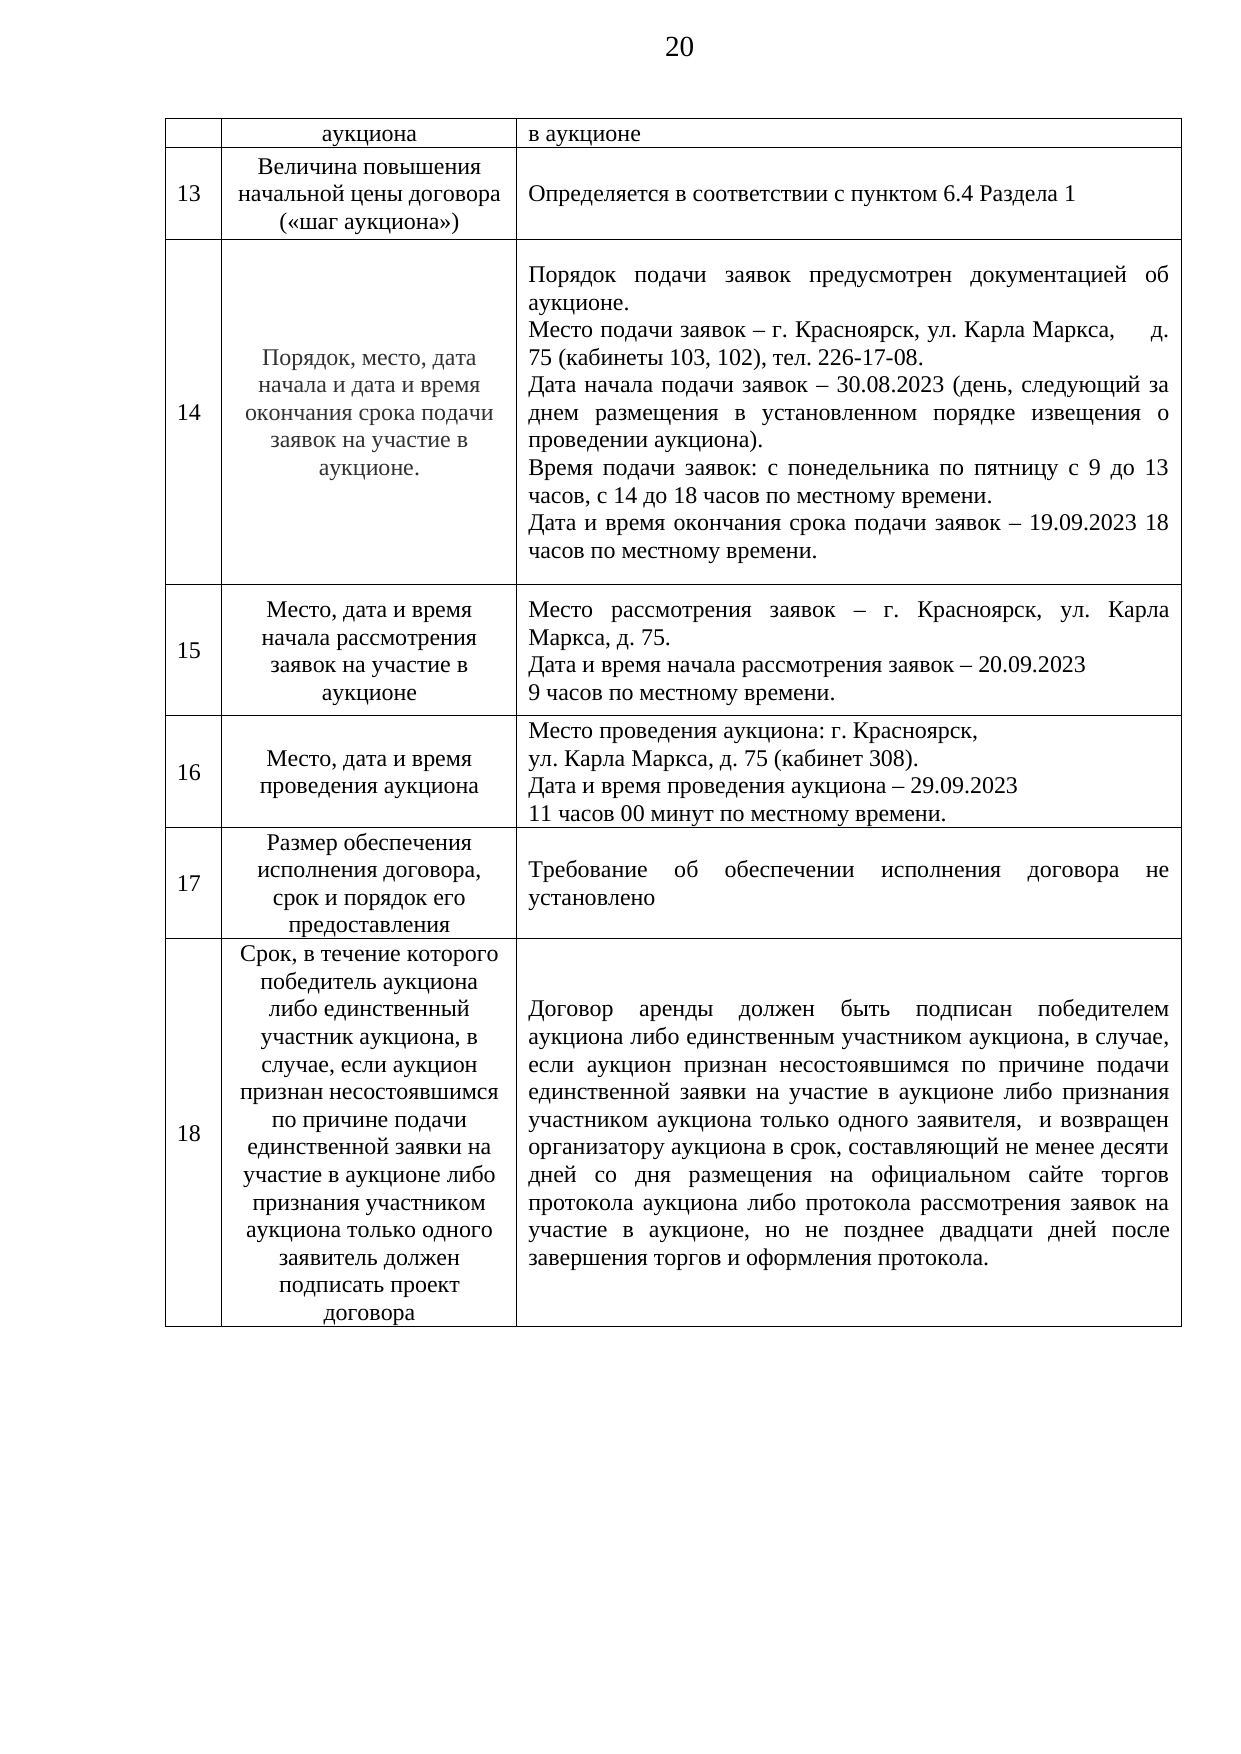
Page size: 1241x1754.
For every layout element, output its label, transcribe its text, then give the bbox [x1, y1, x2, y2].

table_cell Место рассмотрения заявок – г. Красноярск, ул. Карла Маркса, д. 75. Дата и время начала рассмотрения заявок – 20.09.2023 9 часов по местному времени. [517, 585, 1181, 715]
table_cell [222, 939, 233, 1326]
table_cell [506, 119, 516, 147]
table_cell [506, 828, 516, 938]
table_cell Место проведения аукциона: г. Красноярск, ул. Карла Маркса, д. 75 (кабинет 308). Дата и время проведения аукциона – 29.09.2023 11 часов 00 минут по местному времени. [517, 716, 1181, 827]
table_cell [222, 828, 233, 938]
table_cell 18 [166, 939, 221, 1326]
table_cell Величина повышения начальной цены договора («шаг аукциона») [222, 148, 516, 238]
table_cell Определяется в соответствии с пунктом 6.4 Раздела 1 [517, 148, 1181, 238]
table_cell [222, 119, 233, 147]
table_cell 14 [166, 240, 221, 584]
table_cell Порядок, место, дата начала и дата и время окончания срока подачи заявок на участие в аукционе. [222, 240, 516, 584]
table_cell Место, дата и время начала рассмотрения заявок на участие в аукционе [222, 585, 516, 715]
table_cell Договор аренды должен быть подписан победителем аукциона либо единственным участником аукциона, в случае, если аукцион признан несостоявшимся по причине подачи единственной заявки на участие в аукционе либо признания участником аукциона только одного заявителя, и возвращен организатору аукциона в срок, составляющий не менее десяти дней со дня размещения на официальном сайте торгов протокола аукциона либо протокола рассмотрения заявок на участие в аукционе, но не позднее двадцати дней после завершения торгов и оформления протокола. [517, 939, 1181, 1326]
table_cell 16 [166, 716, 221, 827]
table_cell Порядок подачи заявок предусмотрен документацией об аукционе. Место подачи заявок – г. Красноярск, ул. Карла Маркса, д. 75 (кабинеты 103, 102), тел. 226-17-08. Дата начала подачи заявок – 30.08.2023 (день, следующий за днем размещения в установленном порядке извещения о проведении аукциона). Время подачи заявок: с понедельника по пятницу с 9 до 13 часов, с 14 до 18 часов по местному времени. Дата и время окончания срока подачи заявок – 19.09.2023 18 часов по местному времени. [517, 240, 1181, 584]
table_cell 17 [166, 828, 221, 938]
table_cell Требование об обеспечении исполнения договора не установлено [517, 828, 1181, 938]
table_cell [517, 119, 1181, 147]
table_cell 13 [166, 148, 221, 238]
table_cell Место, дата и время проведения аукциона [222, 716, 516, 827]
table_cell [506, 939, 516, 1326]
table_cell 15 [166, 585, 221, 715]
table_cell 12 [166, 119, 221, 147]
